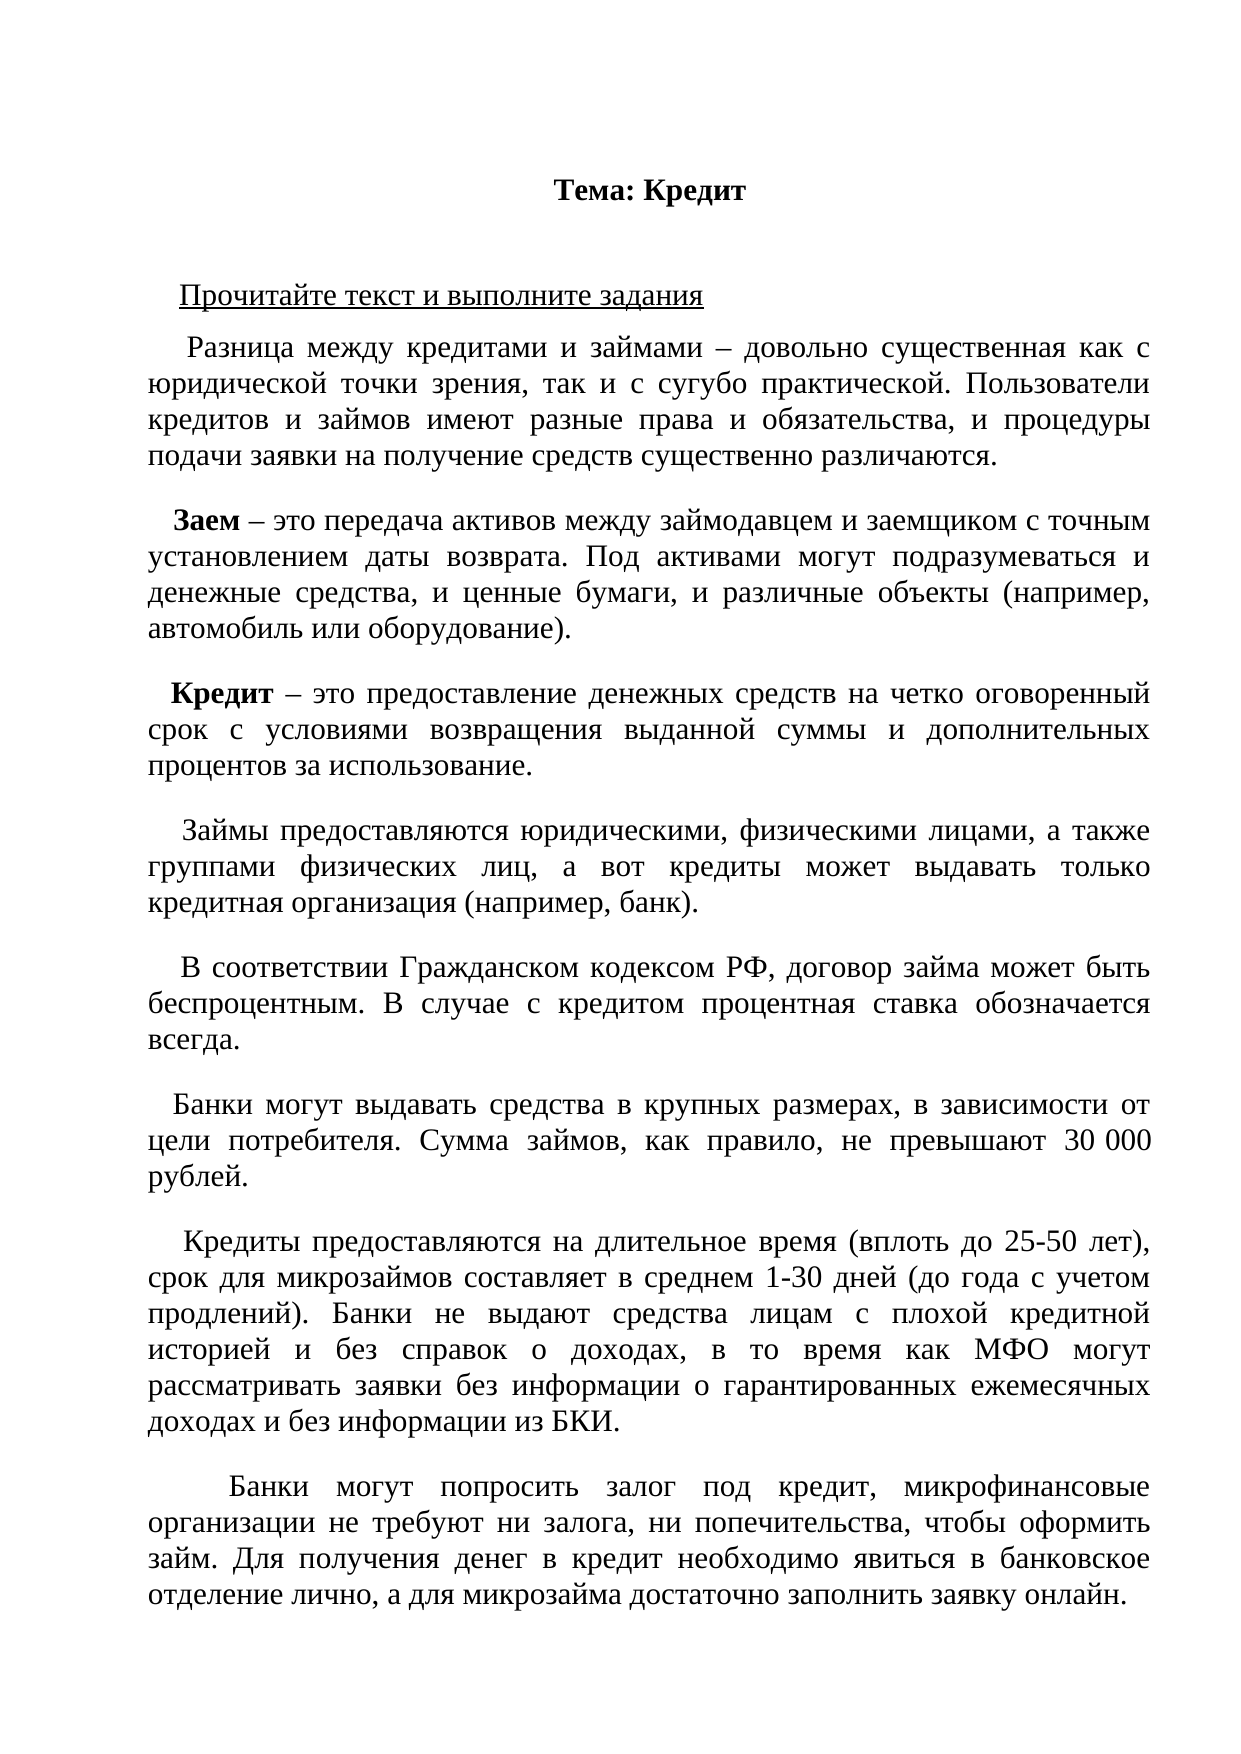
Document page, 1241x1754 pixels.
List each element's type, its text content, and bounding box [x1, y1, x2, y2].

text Банки могут выдавать средства в крупных размерах, в зависимости от цели потребителя. Сумма займов, как правило, не превышают 30 000 рублей. [148, 1085, 1152, 1193]
text В соответствии Гражданском кодексом РФ, договор займа может быть беспроцентным. В случае с кредитом процентная ставка обозначается всегда. [148, 948, 1152, 1056]
text Кредиты предоставляются на длительное время (вплоть до 25-50 лет), срок для микрозаймов составляет в среднем 1-30 дней (до года с учетом продлений). Банки не выдают средства лицам с плохой кредитной историей и без справок о доходах, в то время как МФО могут рассматривать заявки без информации о гарантированных ежемесячных доходах и без информации из БКИ. [148, 1222, 1152, 1438]
text Прочитайте текст и выполните задания [148, 276, 1152, 312]
text Заем – это передача активов между займодавцем и заемщиком с точным установлением даты возврата. Под активами могут подразумеваться и денежные средства, и ценные бумаги, и различные объекты (например, автомобиль или оборудование). [148, 501, 1152, 645]
text Займы предоставляются юридическими, физическими лицами, а также группами физических лиц, а вот кредиты может выдавать только кредитная организация (например, банк). [148, 811, 1152, 919]
text Тема: Кредит [148, 171, 1152, 207]
text Разница между кредитами и займами – довольно существенная как с юридической точки зрения, так и с сугубо практической. Пользователи кредитов и займов имеют разные права и обязательства, и процедуры подачи заявки на получение средств существенно различаются. [148, 328, 1152, 472]
text Банки могут попросить залог под кредит, микрофинансовые организации не требуют ни залога, ни попечительства, чтобы оформить займ. Для получения денег в кредит необходимо явиться в банковское отделение лично, а для микрозайма достаточно заполнить заявку онлайн. [148, 1467, 1152, 1611]
text Кредит – это предоставление денежных средств на четко оговоренный срок с условиями возвращения выданной суммы и дополнительных процентов за использование. [148, 674, 1152, 782]
